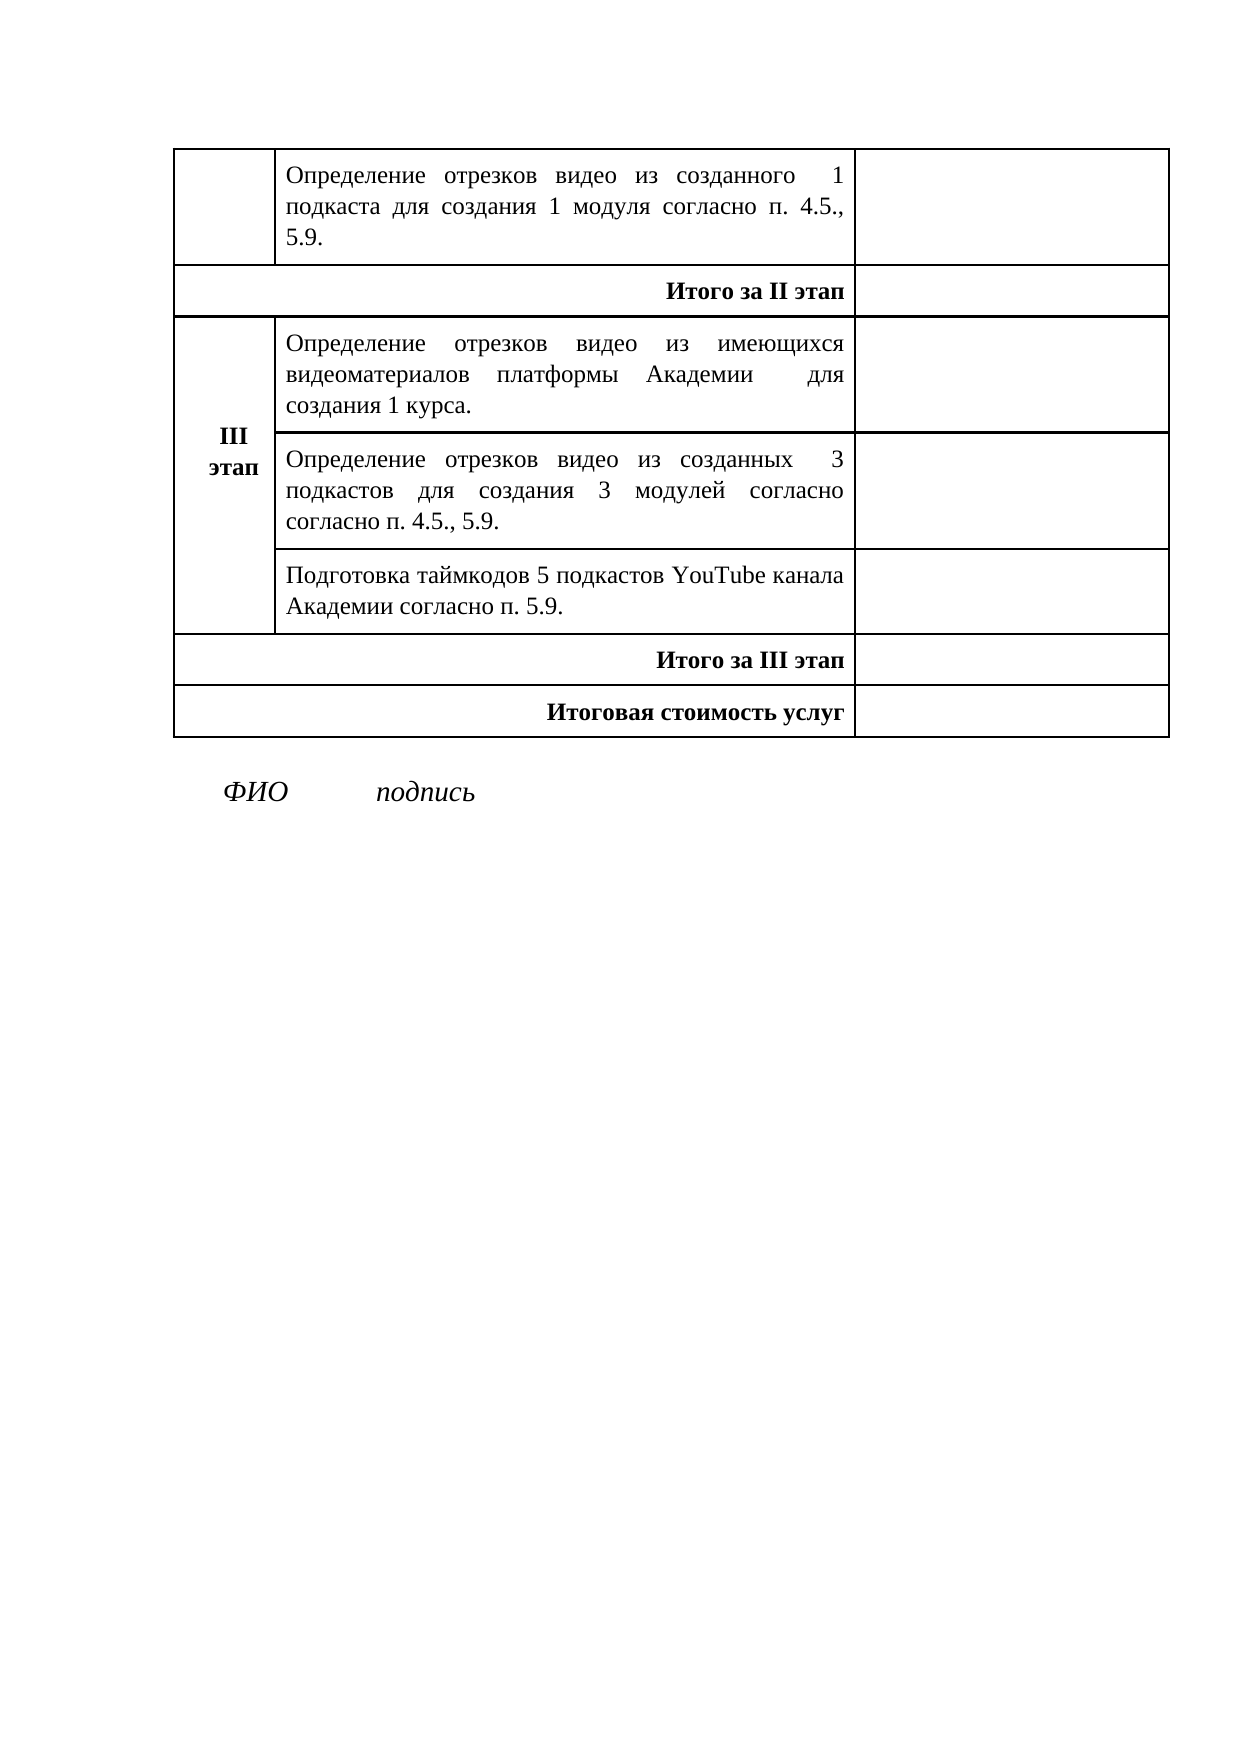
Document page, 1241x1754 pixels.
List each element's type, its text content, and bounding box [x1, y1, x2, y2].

table_cell Итого за III этап [175, 635, 854, 684]
table_cell III этап [175, 318, 274, 632]
table_cell Итого за II этап [175, 266, 854, 315]
table_cell [856, 550, 1168, 632]
table_cell [856, 686, 1168, 736]
table_cell [856, 266, 1168, 315]
table_cell Определение отрезков видео из созданного 1 подкаста для создания 1 модуля согласно п. 4.5., 5.9. [276, 150, 854, 264]
table_cell Итоговая стоимость услуг [175, 686, 854, 736]
table_cell Подготовка таймкодов 5 подкастов YouTube канала Академии согласно п. 5.9. [276, 550, 854, 632]
table_cell [856, 318, 1168, 431]
table_cell [856, 150, 1168, 264]
table_cell [856, 434, 1168, 547]
text ФИО подпись [148, 774, 1152, 808]
table_cell Определение отрезков видео из имеющихся видеоматериалов платформы Академии для создания 1 курса. [276, 318, 854, 431]
table_cell Определение отрезков видео из созданных 3 подкастов для создания 3 модулей согласно согласно п. 4.5., 5.9. [276, 434, 854, 547]
table_cell [856, 635, 1168, 684]
